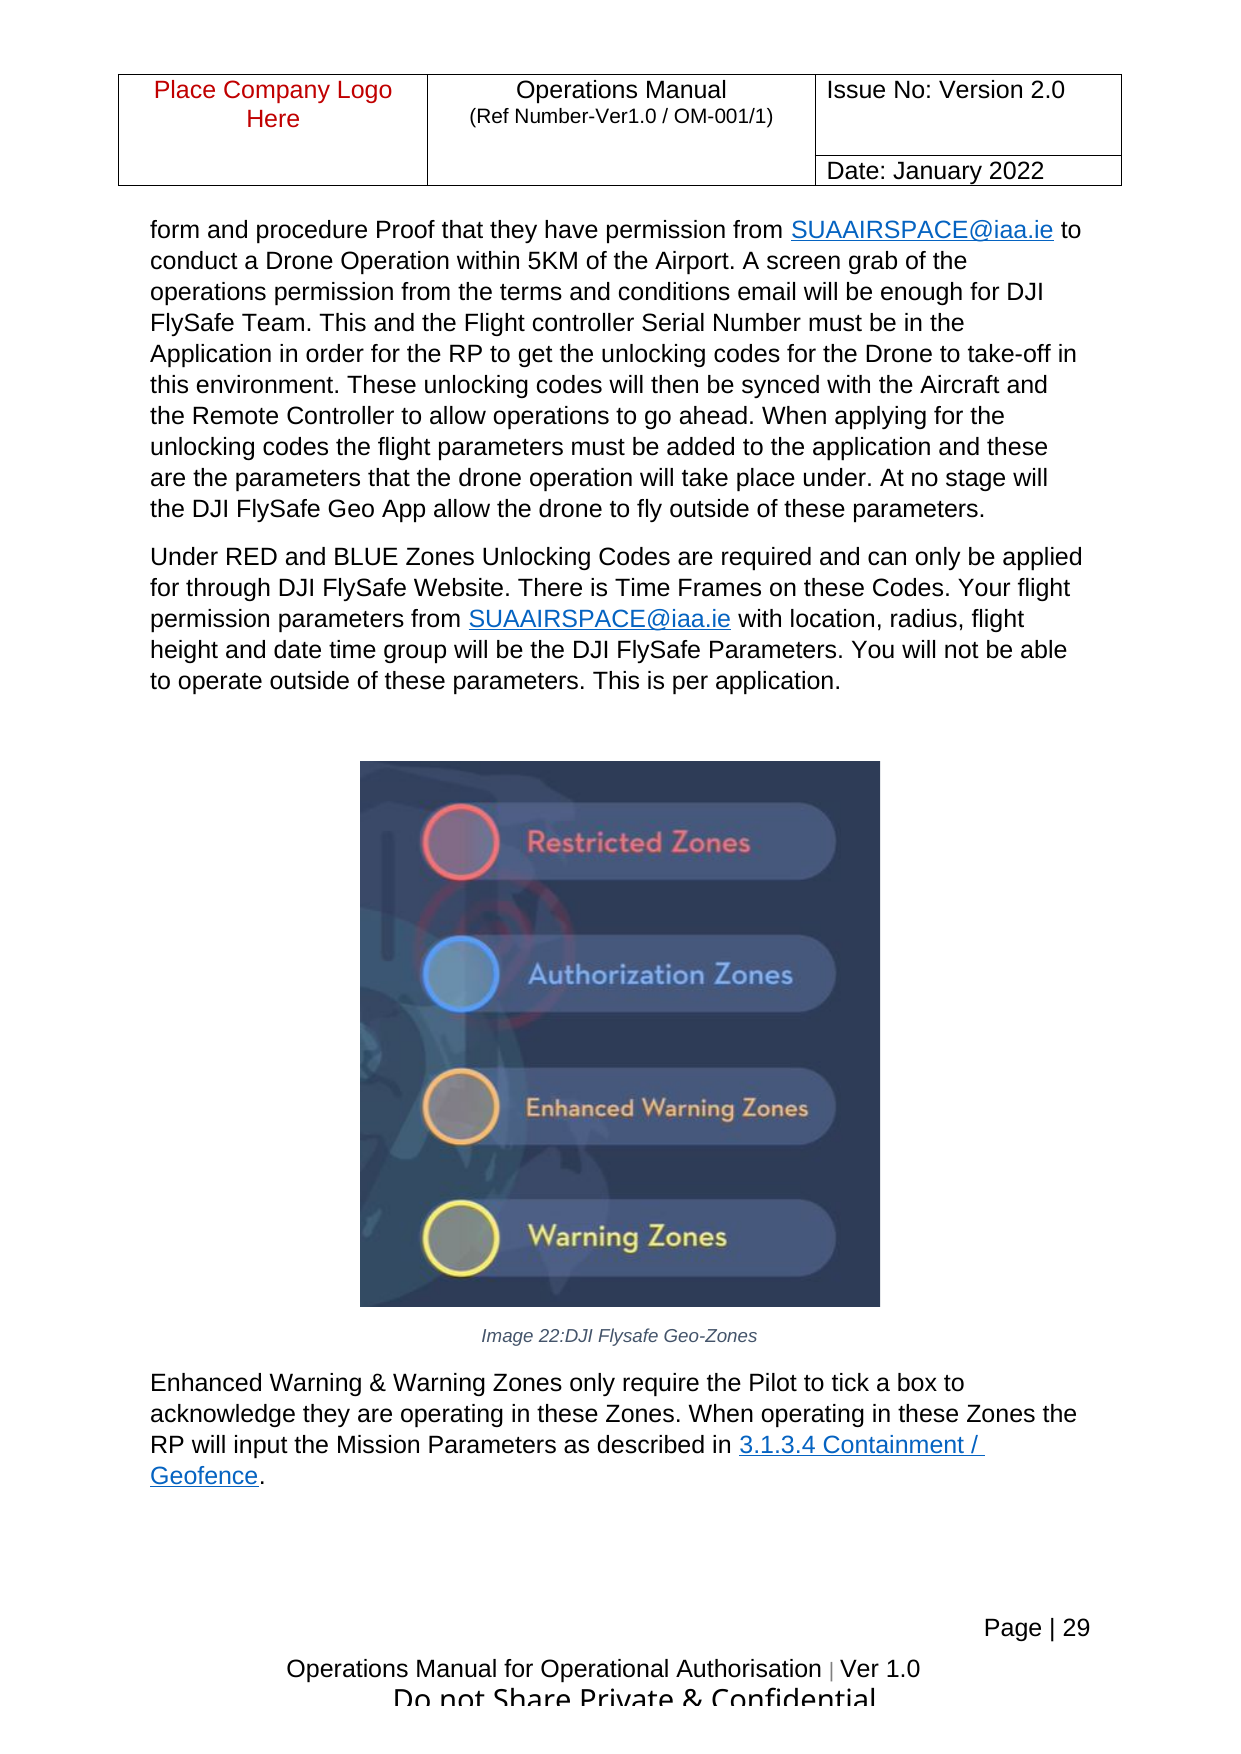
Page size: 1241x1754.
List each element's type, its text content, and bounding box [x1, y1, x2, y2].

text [150, 214, 1090, 523]
picture [360, 761, 880, 1307]
text Under RED and BLUE Zones Unlocking Codes are required and can only be applied for through DJI FlySafe Website. There is Time Frames on these Codes. Your flight permission parameters from SUAAIRSPACE@iaa.ie with location, radius, flight height and date time group will be the DJI FlySafe Parameters. You will not be able to operate outside of these parameters. This is per application. [150, 542, 1090, 694]
text Enhanced Warning & Warning Zones only require the Pilot to tick a box to acknowledge they are operating in these Zones. When operating in these Zones the RP will input the Mission Parameters as described in 3.1.3.4 Containment / Geofence. [150, 1368, 1090, 1489]
